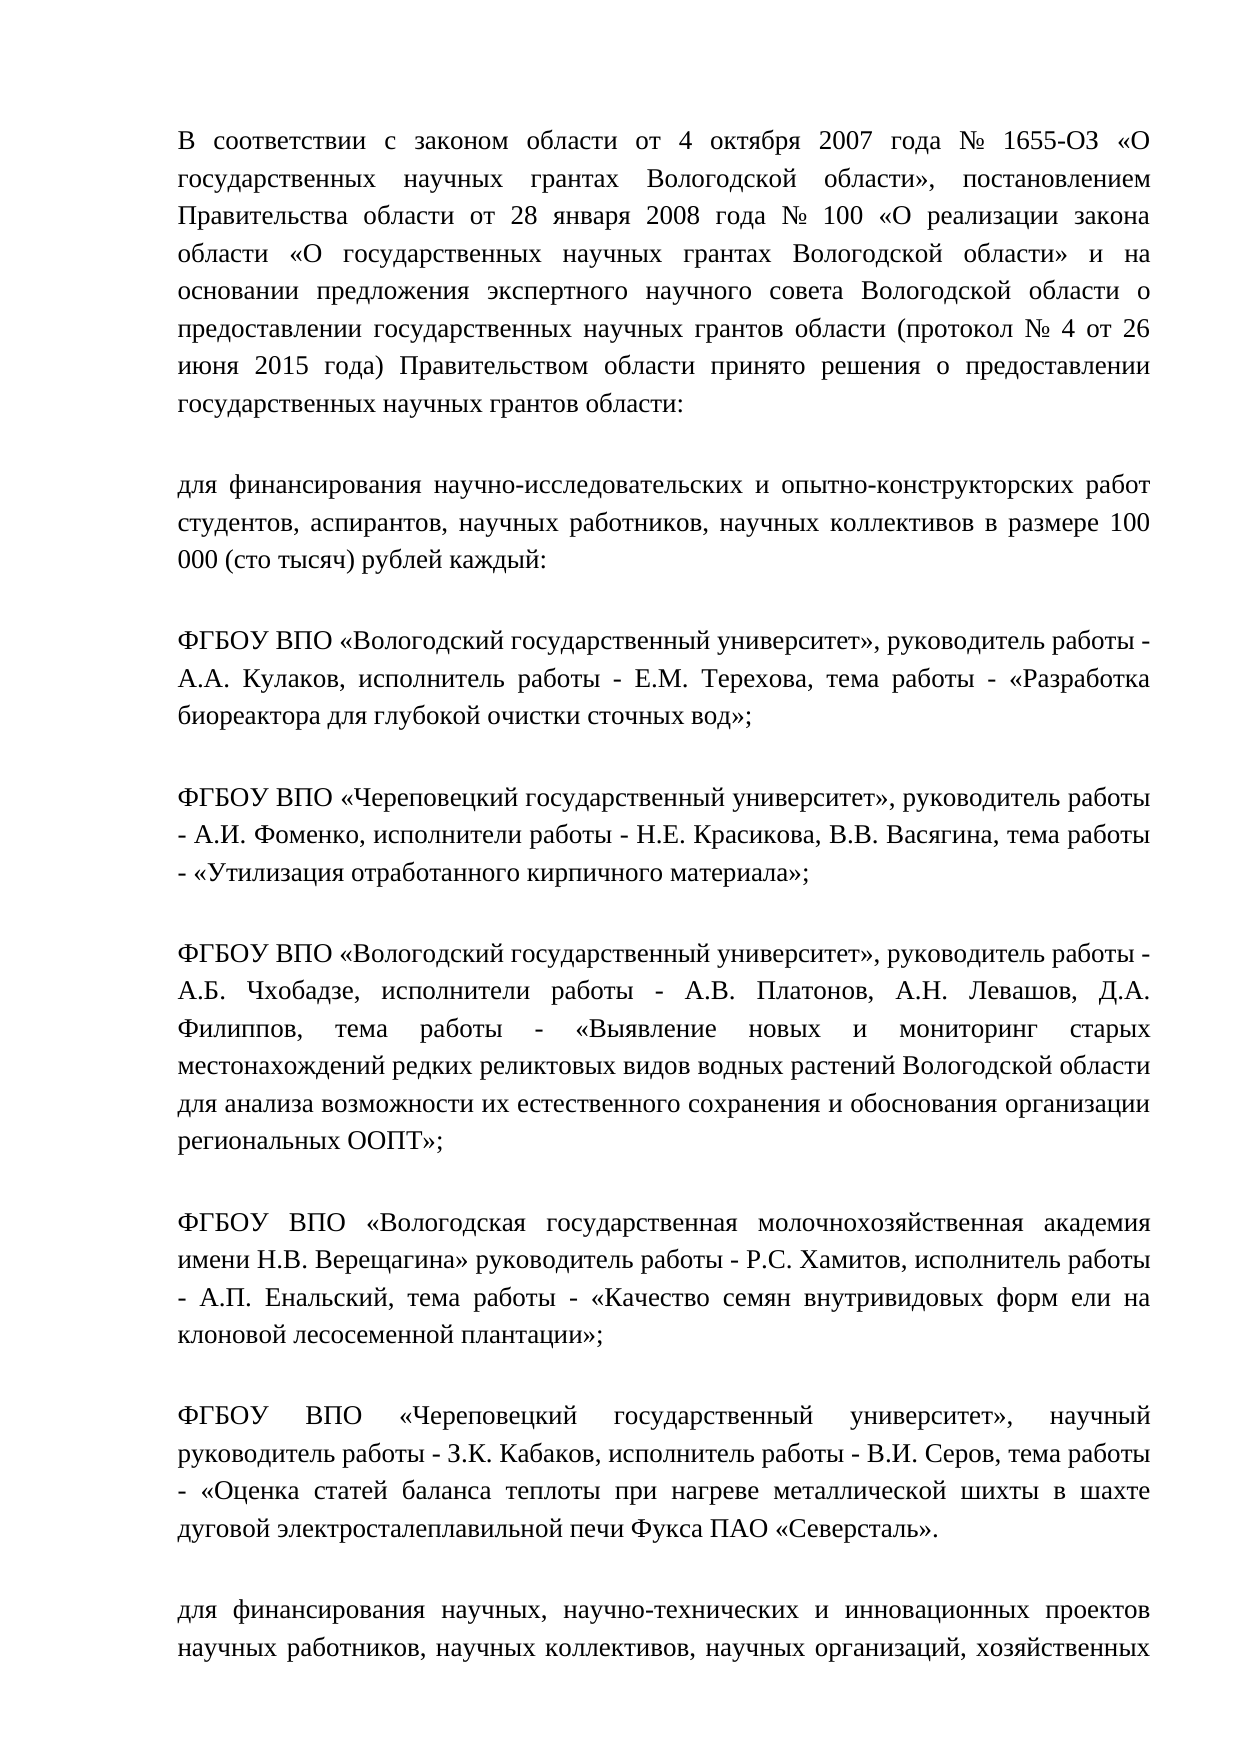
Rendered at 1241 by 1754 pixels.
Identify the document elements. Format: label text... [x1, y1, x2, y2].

text ФГБОУ ВПО «Вологодский государственный университет», руководитель работы - А.А. Кулаков, исполнитель работы - Е.М. Терехова, тема работы - «Разработка биореактора для глубокой очистки сточных вод»; [177, 618, 1152, 731]
text ФГБОУ ВПО «Вологодская государственная молочнохозяйственная академия имени Н.В. Верещагина» руководитель работы - Р.С. Хамитов, исполнитель работы - А.П. Енальский, тема работы - «Качество семян внутривидовых форм ели на клоновой лесосеменной плантации»; [177, 1199, 1152, 1349]
text В соответствии с законом области от 4 октября 2007 года № 1655-ОЗ «О государственных научных грантах Вологодской области», постановлением Правительства области от 28 января 2008 года № 100 «О реализации закона области «О государственных научных грантах Вологодской области» и на основании предложения экспертного научного совета Вологодской области о предоставлении государственных научных грантов области (протокол № 4 от 26 июня 2015 года) Правительством области принято решения о предоставлении государственных научных грантов области: [177, 118, 1152, 418]
text ФГБОУ ВПО «Вологодский государственный университет», руководитель работы - А.Б. Чхобадзе, исполнители работы - А.В. Платонов, А.Н. Левашов, Д.А. Филиппов, тема работы - «Выявление новых и мониторинг старых местонахождений редких реликтовых видов водных растений Вологодской области для анализа возможности их естественного сохранения и обоснования организации региональных ООПТ»; [177, 931, 1152, 1156]
text для финансирования научно-исследовательских и опытно-конструкторских работ студентов, аспирантов, научных работников, научных коллективов в размере 100 000 (сто тысяч) рублей каждый: [177, 462, 1152, 574]
text ФГБОУ ВПО «Череповецкий государственный университет», научный руководитель работы - З.К. Кабаков, исполнитель работы - В.И. Серов, тема работы - «Оценка статей баланса теплоты при нагреве металлической шихты в шахте дуговой электросталеплавильной печи Фукса ПАО «Северсталь». [177, 1393, 1152, 1543]
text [177, 1587, 1152, 1662]
text ФГБОУ ВПО «Череповецкий государственный университет», руководитель работы - А.И. Фоменко, исполнители работы - Н.Е. Красикова, В.В. Васягина, тема работы - «Утилизация отработанного кирпичного материала»; [177, 774, 1152, 887]
